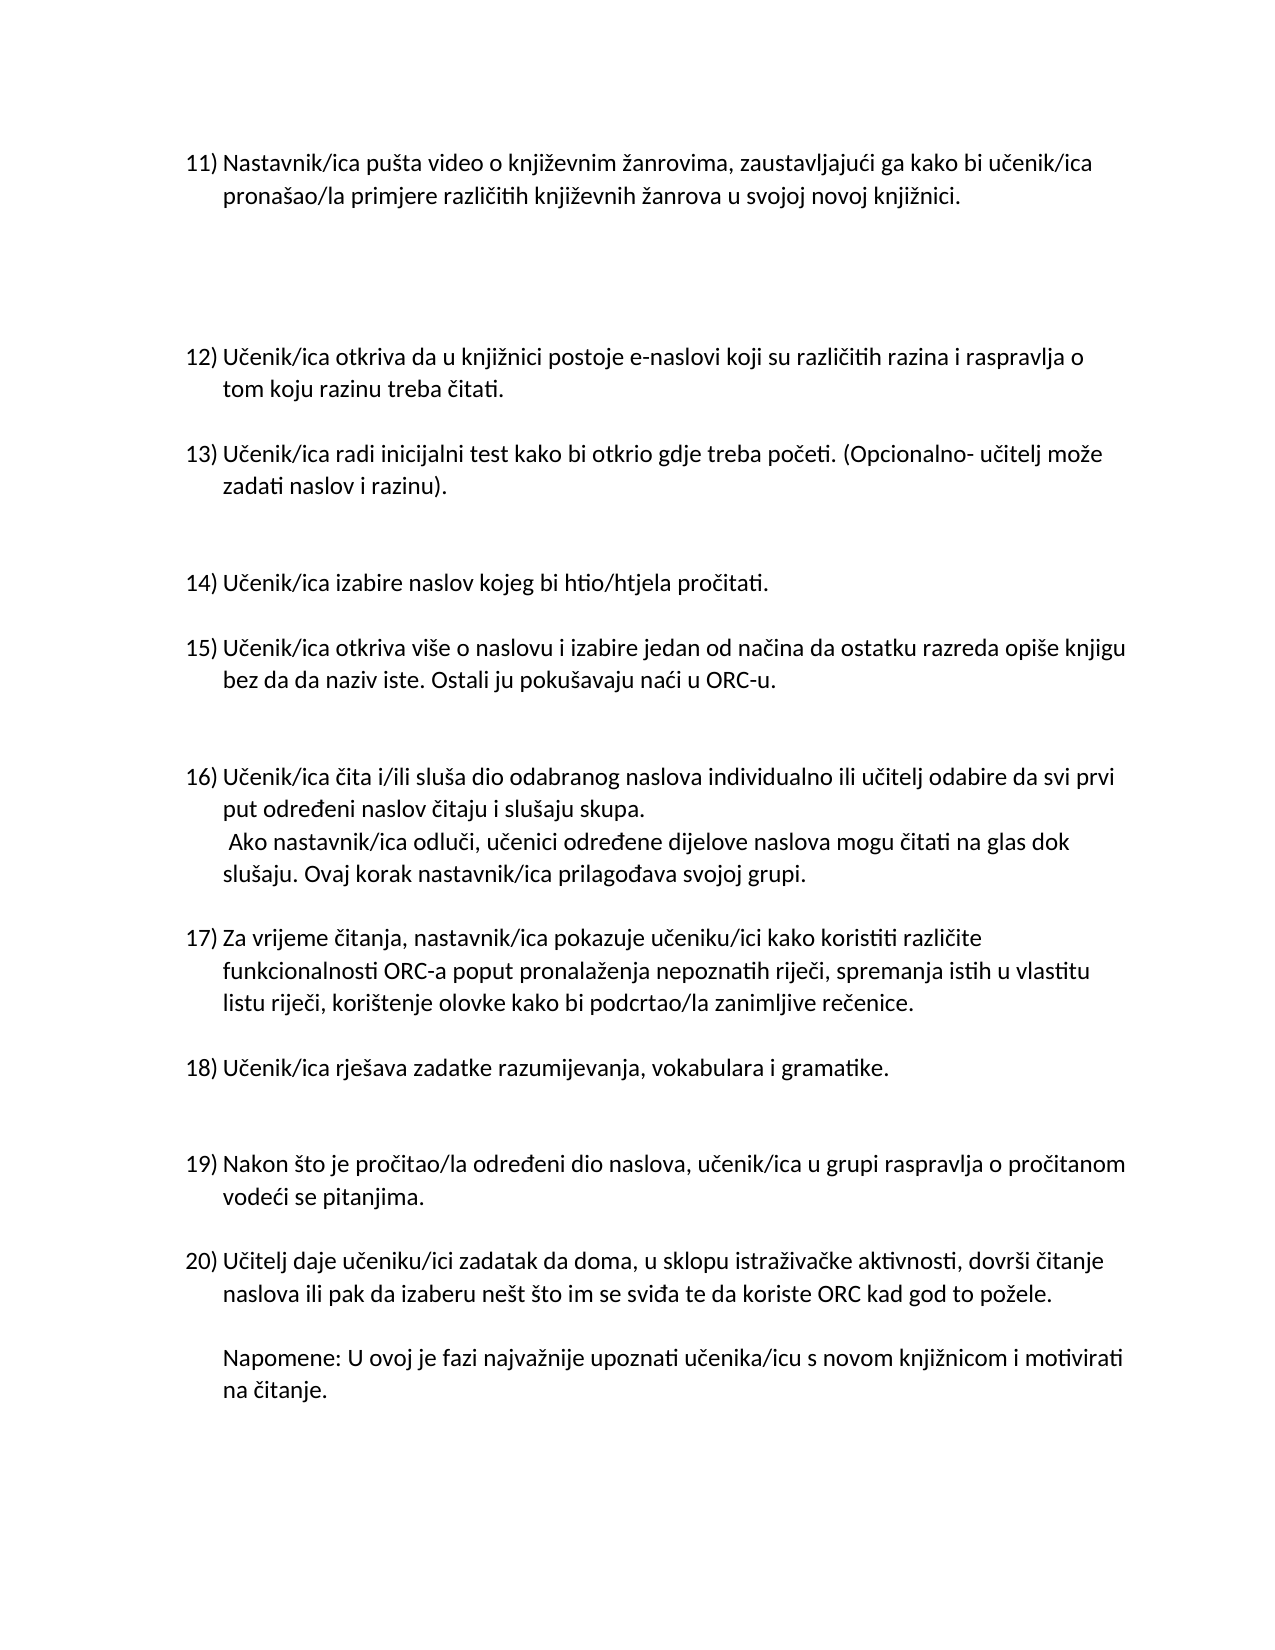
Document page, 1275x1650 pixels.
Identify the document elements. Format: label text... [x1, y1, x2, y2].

list Napomene: U ovoj je fazi najvažnije upoznati učenika/icu s novom knjižnicom i motivirati na čitanje. [223, 1342, 1127, 1405]
list Učitelj daje učeniku/ici zadatak da doma, u sklopu istraživačke aktivnosti, dovrši čitanje naslova ili pak da izaberu nešt što im se sviđa te da koriste ORC kad god to požele. [185, 1246, 1127, 1308]
list Učenik/ica izabire naslov kojeg bi htio/htjela pročitati. [185, 567, 1127, 598]
list Učenik/ica radi inicijalni test kako bi otkrio gdje treba početi. (Opcionalno- učitelj može zadati naslov i razinu). [185, 438, 1127, 501]
list Učenik/ica čita i/ili sluša dio odabranog naslova individualno ili učitelj odabire da svi prvi put određeni naslov čitaju i slušaju skupa. [185, 761, 1127, 824]
list Učenik/ica rješava zadatke razumijevanja, vokabulara i gramatike. [185, 1052, 1127, 1082]
list Nastavnik/ica pušta video o književnim žanrovima, zaustavljajući ga kako bi učenik/ica pronašao/la primjere različitih književnih žanrova u svojoj novoj knjižnici. [185, 148, 1127, 210]
list Učenik/ica otkriva više o naslovu i izabire jedan od načina da ostatku razreda opiše knjigu bez da da naziv iste. Ostali ju pokušavaju naći u ORC-u. [185, 632, 1127, 695]
list Ako nastavnik/ica odluči, učenici određene dijelove naslova mogu čitati na glas dok slušaju. Ovaj korak nastavnik/ica prilagođava svojoj grupi. [223, 826, 1127, 888]
list Za vrijeme čitanja, nastavnik/ica pokazuje učeniku/ici kako koristiti različite funkcionalnosti ORC-a poput pronalaženja nepoznatih riječi, spremanja istih u vlastitu listu riječi, korištenje olovke kako bi podcrtao/la zanimljive rečenice. [185, 923, 1127, 1018]
list Učenik/ica otkriva da u knjižnici postoje e-naslovi koji su različitih razina i raspravlja o tom koju razinu treba čitati. [185, 341, 1127, 404]
list Nakon što je pročitao/la određeni dio naslova, učenik/ica u grupi raspravlja o pročitanom vodeći se pitanjima. [185, 1149, 1127, 1211]
